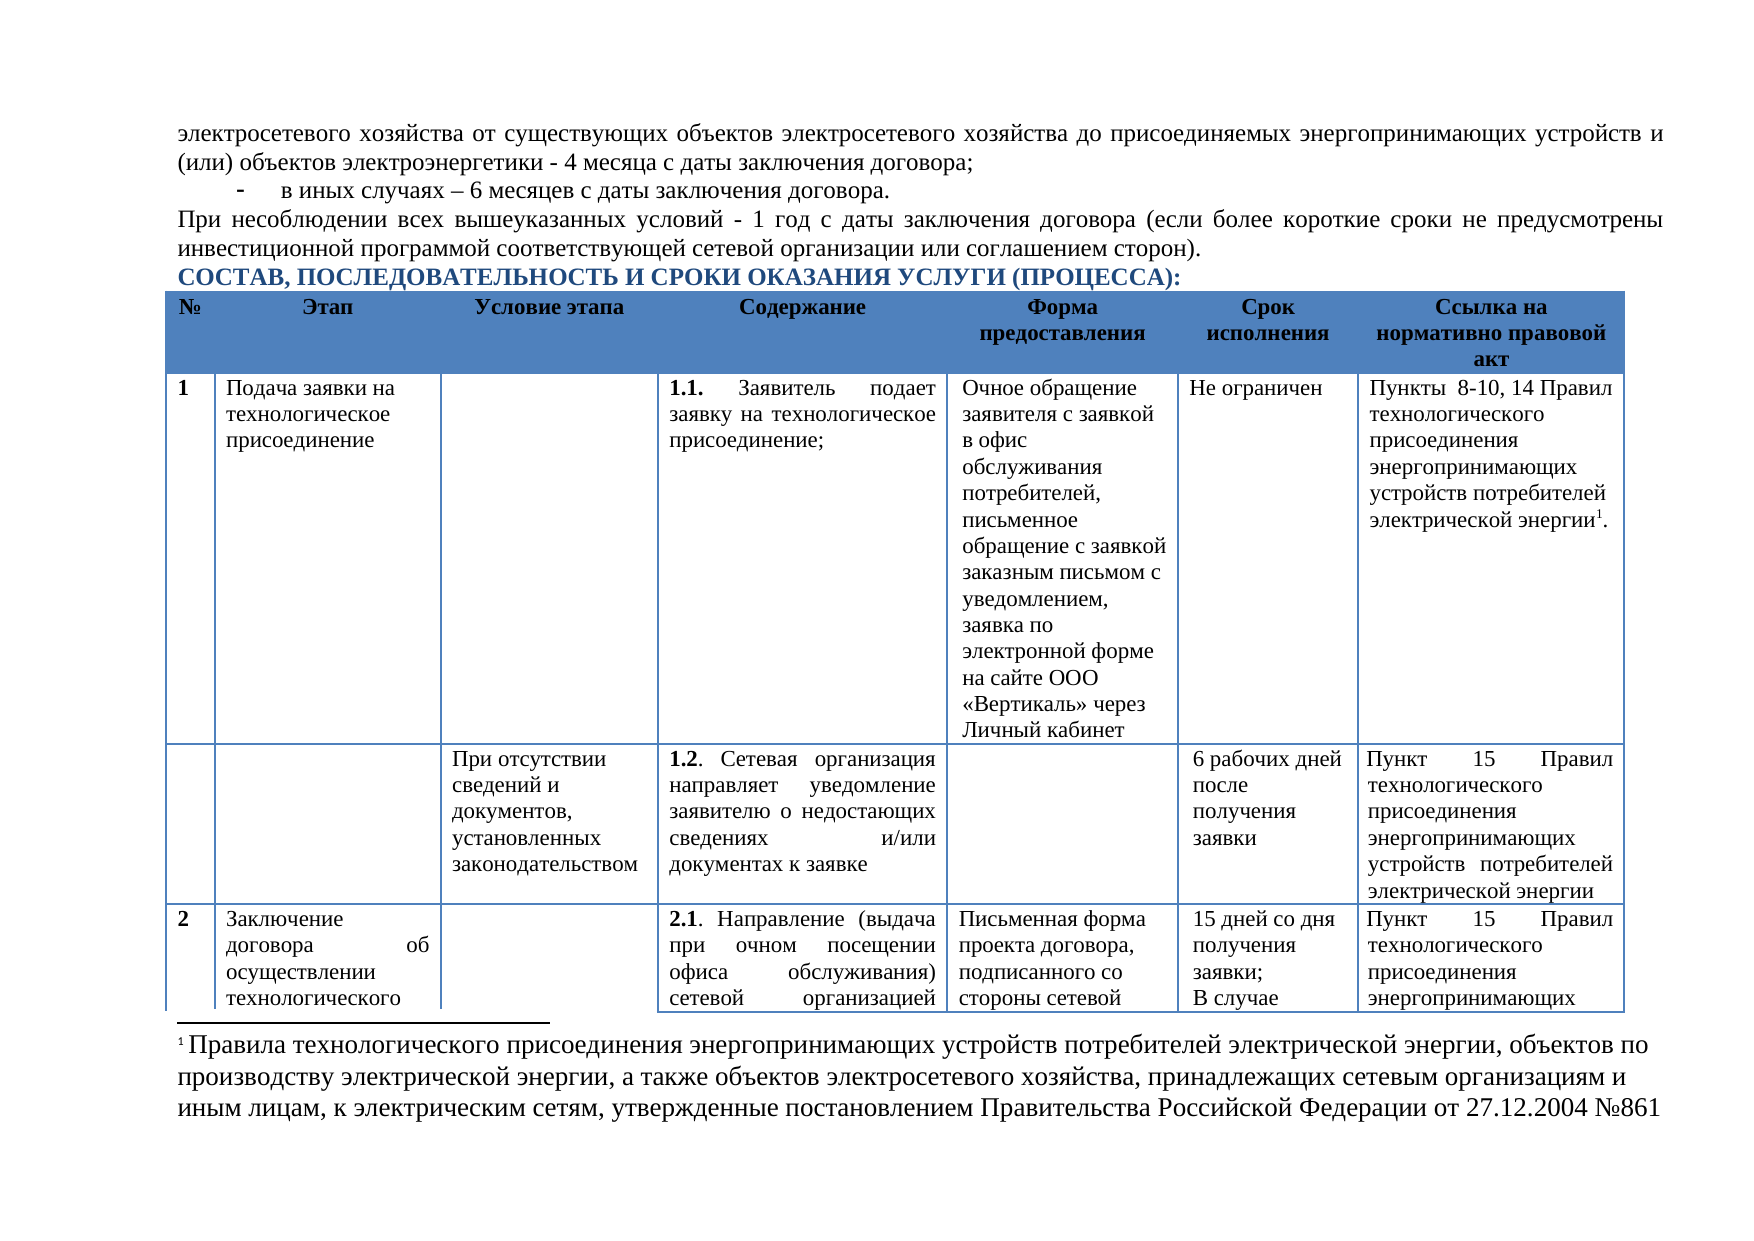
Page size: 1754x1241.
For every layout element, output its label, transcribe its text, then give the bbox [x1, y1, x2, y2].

table_cell Не ограничен [1179, 374, 1357, 743]
table_header № [167, 293, 214, 372]
table_cell Подача заявки на технологическое присоединение [216, 374, 440, 743]
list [177, 118, 1665, 176]
table_cell Пункт 15 Правил технологического присоединения энергопринимающих устройств потребителей электрической энергии [1359, 745, 1623, 903]
text СОСТАВ, ПОСЛЕДОВАТЕЛЬНОСТЬ И СРОКИ ОКАЗАНИЯ УСЛУГИ (ПРОЦЕССА): [177, 262, 1665, 291]
table_cell [948, 745, 1177, 903]
table_header Этап [216, 293, 440, 372]
table_header Форма предоставления [948, 293, 1177, 372]
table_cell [948, 905, 1177, 1011]
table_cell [659, 905, 946, 1011]
list в иных случаях – 6 месяцев с даты заключения договора. [177, 176, 1665, 204]
table_cell Пункты 8-10, 14 Правил технологического присоединения энергопринимающих устройств потребителей электрической энергии. [1359, 374, 1623, 743]
table_cell 1.2. Сетевая организация направляет уведомление заявителю о недостающих сведениях и/или документах к заявке [659, 745, 946, 903]
table_cell Очное обращение заявителя с заявкой в офис обслуживания потребителей, письменное обращение с заявкой заказным письмом с уведомлением, заявка по электронной форме на сайте ООО «Вертикаль» через Личный кабинет [948, 374, 1177, 743]
table_header Содержание [659, 293, 946, 372]
table_cell 1 [167, 374, 214, 743]
table_cell [216, 745, 440, 903]
table_cell При отсутствии сведений и документов, установленных законодательством [442, 745, 657, 903]
table_cell 2 [167, 905, 214, 1011]
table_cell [1359, 905, 1623, 1011]
table_cell 1.1. Заявитель подает заявку на технологическое присоединение; [659, 374, 946, 743]
table_header Условие этапа [442, 293, 657, 372]
table_cell [442, 374, 657, 743]
table_cell 6 рабочих дней после получения заявки [1179, 745, 1357, 903]
table_header Срок исполнения [1179, 293, 1357, 372]
table_header Ссылка на нормативно правовой акт [1359, 293, 1623, 372]
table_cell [1179, 905, 1357, 1011]
table_cell [167, 745, 214, 903]
text При несоблюдении всех вышеуказанных условий - 1 год с даты заключения договора (если более короткие сроки не предусмотрены инвестиционной программой соответствующей сетевой организации или соглашением сторон). [177, 204, 1665, 262]
table_cell [441, 905, 657, 1011]
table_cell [215, 905, 441, 1011]
